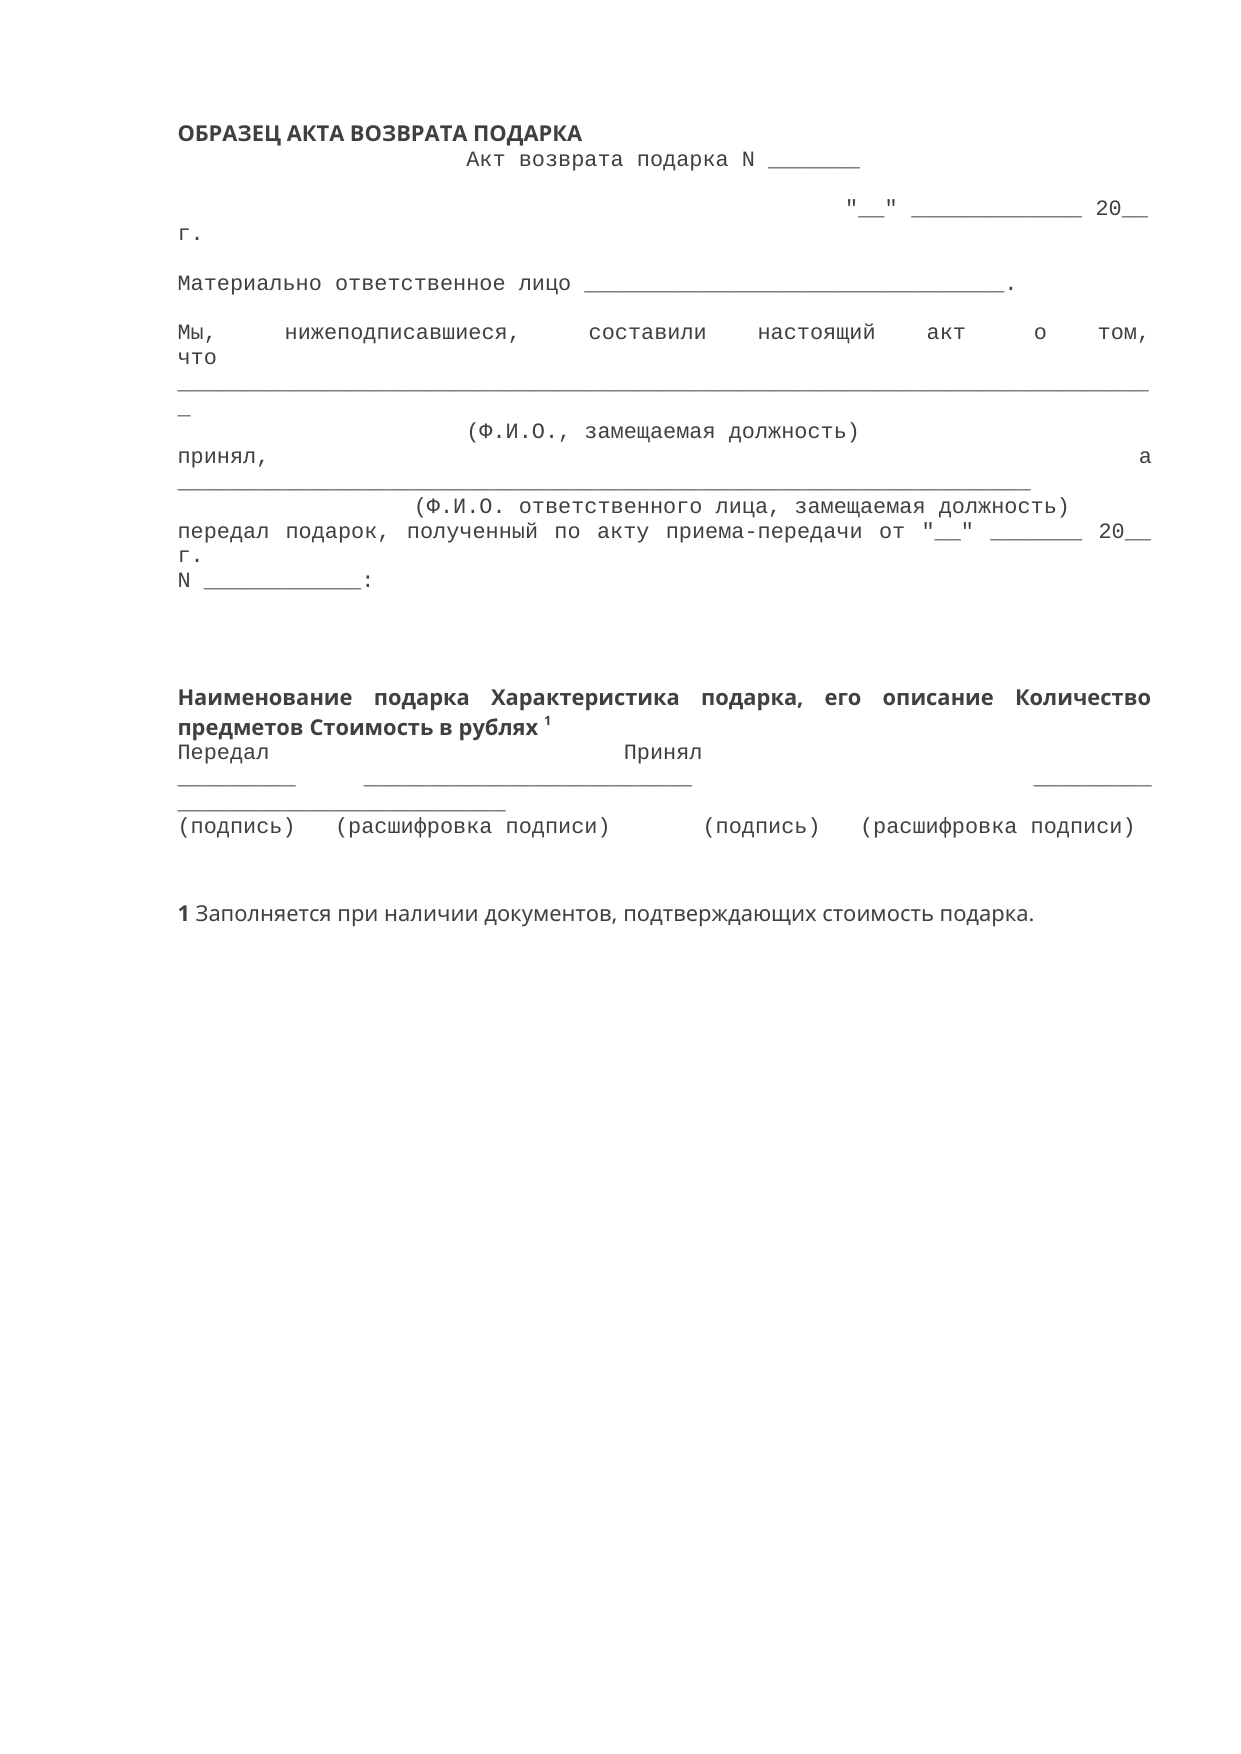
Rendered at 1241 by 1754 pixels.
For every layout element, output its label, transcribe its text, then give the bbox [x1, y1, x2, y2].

text (Ф.И.О. ответственного лица, замещаемая должность) [177, 495, 1152, 520]
text ___________________________________________________________________________ [177, 371, 1152, 421]
text "__" _____________ 20__ г. [177, 197, 1152, 247]
text принял, а _________________________________________________________________ [177, 445, 1152, 495]
text Материально ответственное лицо ________________________________. [177, 272, 1152, 297]
text Акт возврата подарка N _______ [177, 148, 1152, 173]
text Передал Принял [177, 741, 1152, 766]
text N ____________: [177, 569, 1152, 594]
text (подпись) (расшифровка подписи) (подпись) (расшифровка подписи) [177, 816, 1152, 841]
text Мы, нижеподписавшиеся, составили настоящий акт о том, что [177, 321, 1152, 371]
text Наименование подарка Характеристика подарка, его описание Количество предметов Стоимость в рублях 1 [177, 682, 1152, 741]
text (Ф.И.О., замещаемая должность) [177, 421, 1152, 445]
text _________ _________________________ _________ _________________________ [177, 766, 1152, 816]
text 1 Заполняется при наличии документов, подтверждающих стоимость подарка. [177, 898, 1152, 928]
text передал подарок, полученный по акту приема-передачи от "__" _______ 20__ г. [177, 520, 1152, 569]
text ОБРАЗЕЦ АКТА ВОЗВРАТА ПОДАРКА [177, 118, 1152, 148]
